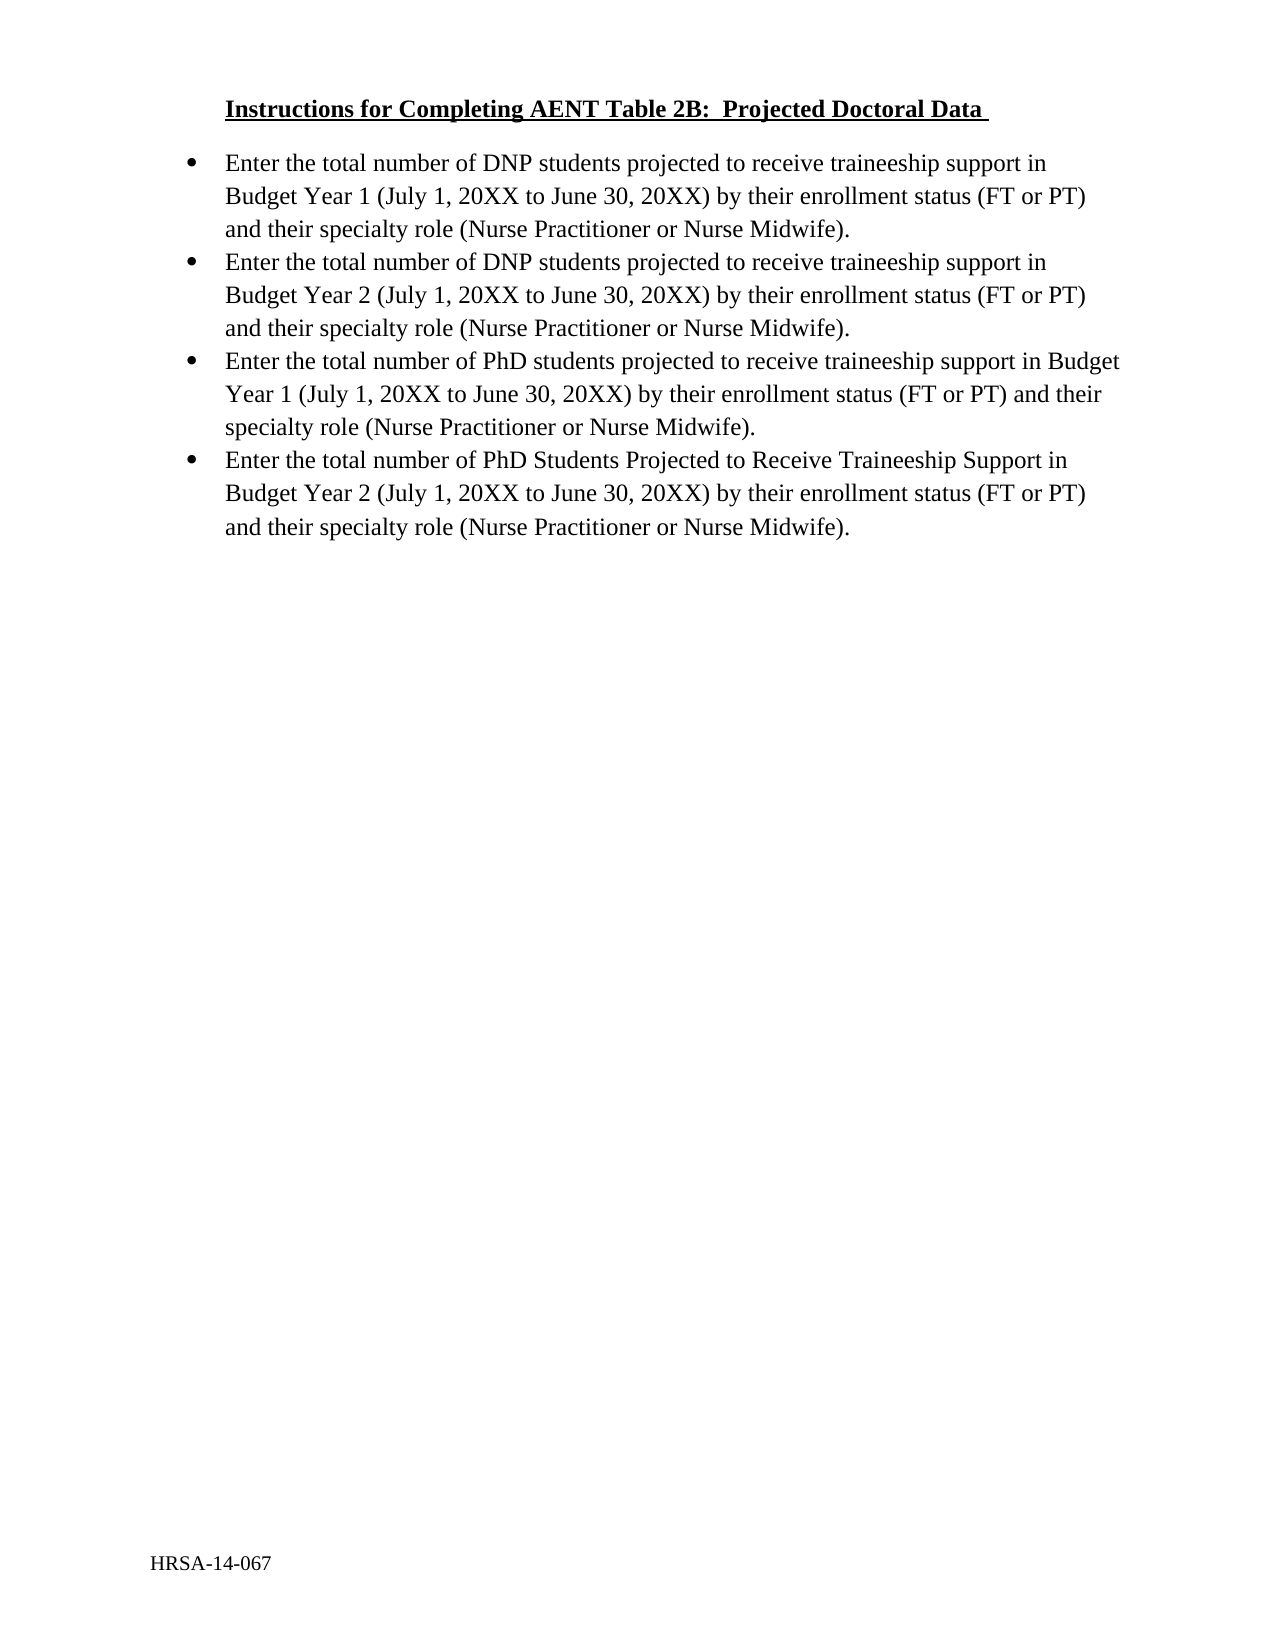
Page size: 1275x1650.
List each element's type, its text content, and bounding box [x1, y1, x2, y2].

list Enter the total number of DNP students projected to receive traineeship support in Budget Year 1 (July 1, 20XX to June 30, 20XX) by their enrollment status (FT or PT) and their specialty role (Nurse Practitioner or Nurse Midwife). [187, 148, 1125, 243]
list Enter the total number of DNP students projected to receive traineeship support in Budget Year 2 (July 1, 20XX to June 30, 20XX) by their enrollment status (FT or PT) and their specialty role (Nurse Practitioner or Nurse Midwife). [187, 247, 1125, 342]
list Enter the total number of PhD students projected to receive traineeship support in Budget Year 1 (July 1, 20XX to June 30, 20XX) by their enrollment status (FT or PT) and their specialty role (Nurse Practitioner or Nurse Midwife). [187, 346, 1125, 441]
text Instructions for Completing AENT Table 2B: Projected Doctoral Data [150, 94, 1125, 123]
list Enter the total number of PhD Students Projected to Receive Traineeship Support in Budget Year 2 (July 1, 20XX to June 30, 20XX) by their enrollment status (FT or PT) and their specialty role (Nurse Practitioner or Nurse Midwife). [187, 446, 1125, 540]
